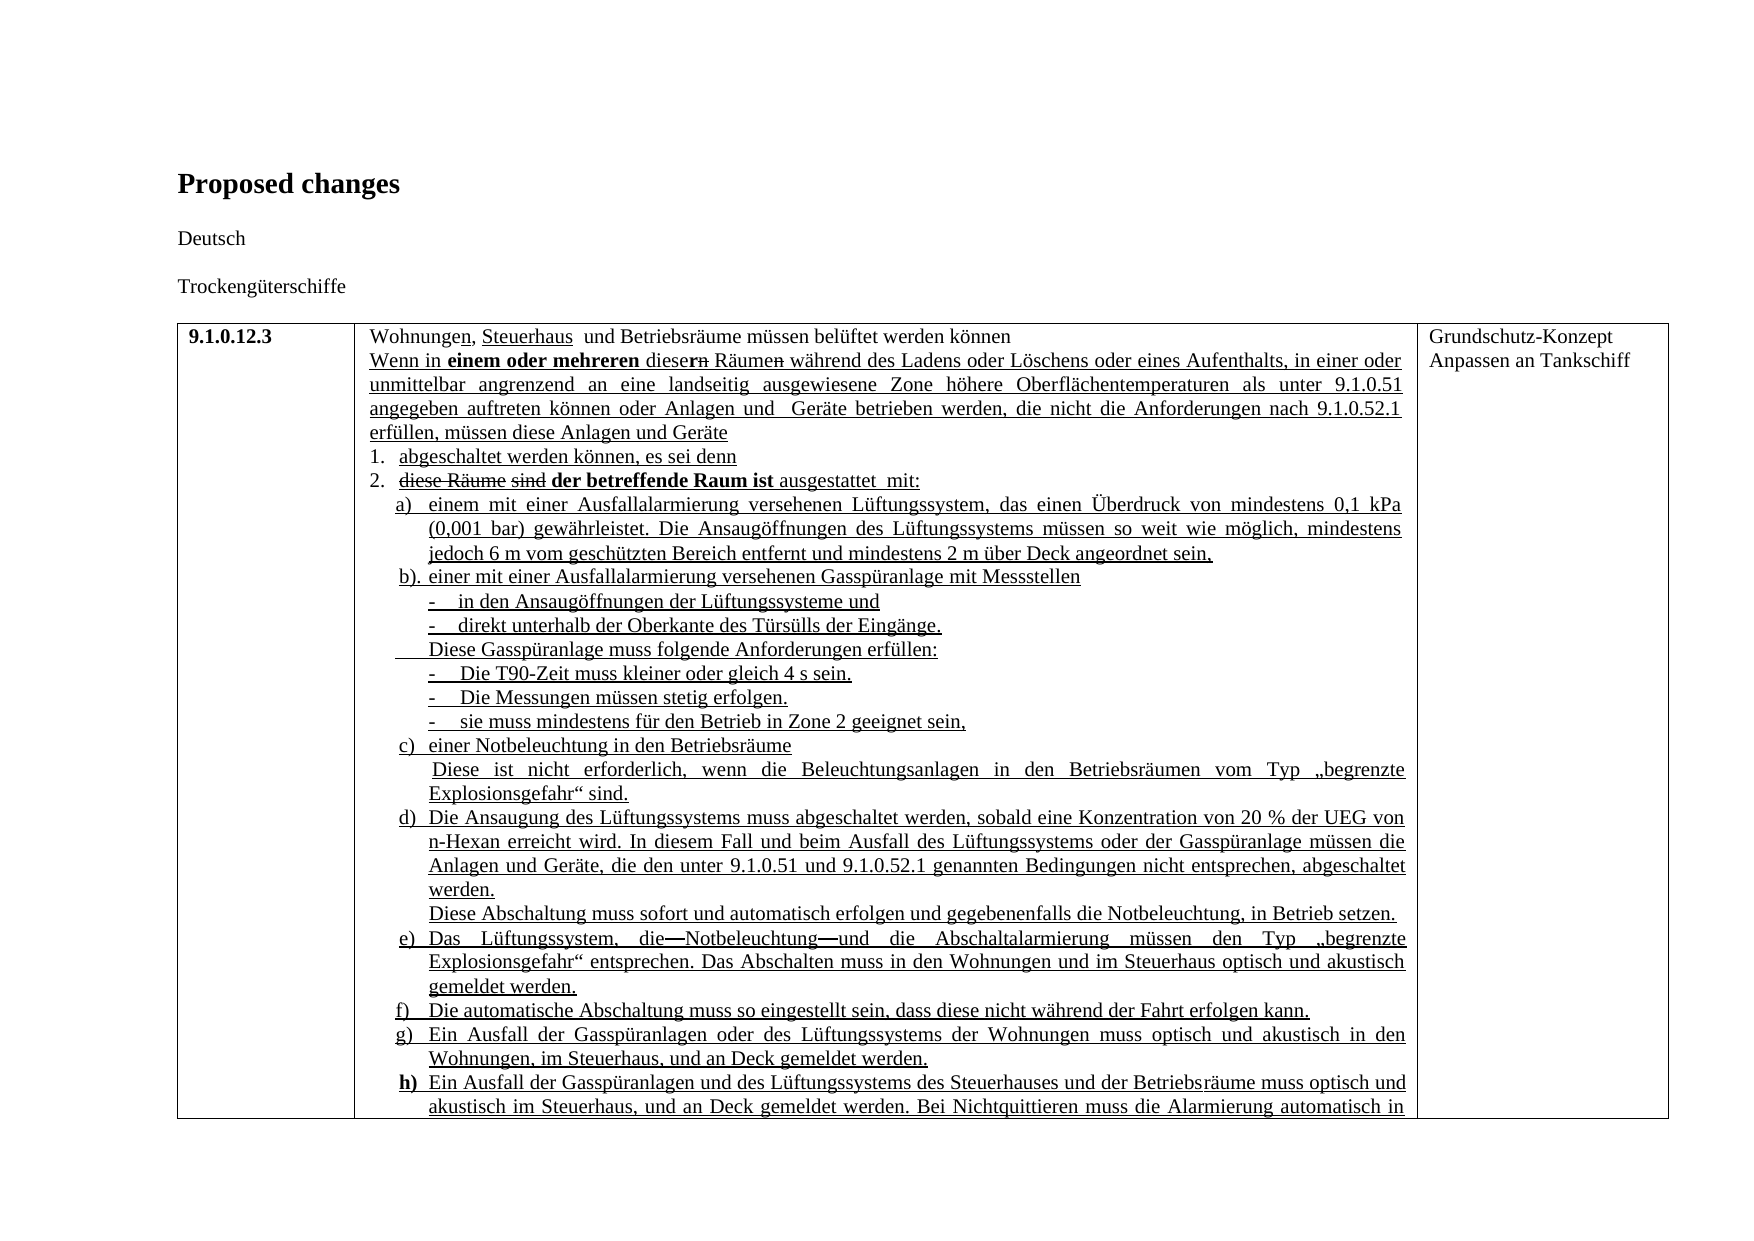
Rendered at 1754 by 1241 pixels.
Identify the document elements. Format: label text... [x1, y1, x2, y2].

text Trockengüterschiffe [177, 274, 1518, 298]
table_header 9.1.0.12.3 [178, 324, 354, 1118]
text Deutsch [177, 226, 1518, 250]
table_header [1418, 324, 1668, 1118]
text Proposed changes [177, 167, 1518, 200]
